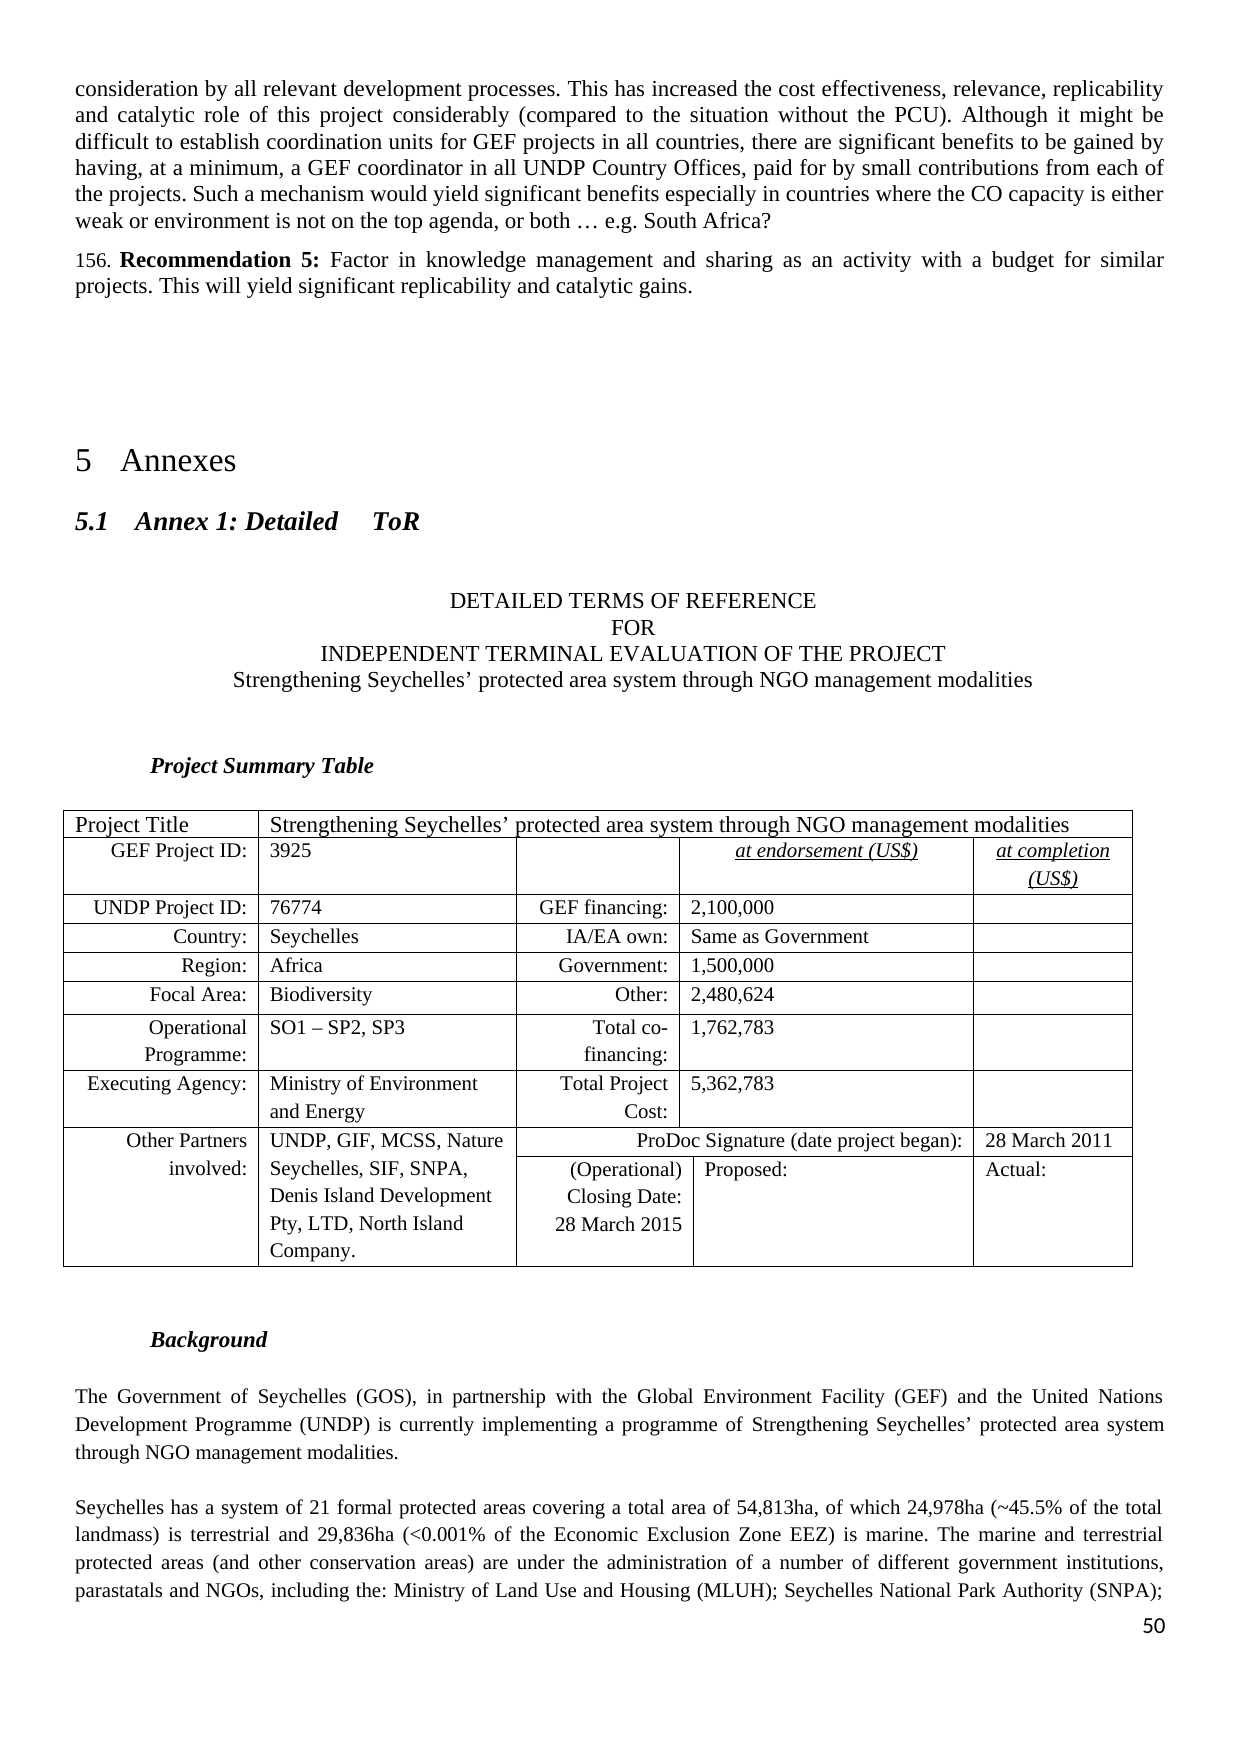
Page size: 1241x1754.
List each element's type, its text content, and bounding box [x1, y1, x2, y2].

table_header Strengthening Seychelles’ protected area system through NGO management modalities [259, 811, 1132, 837]
table_cell IA/EA own: [517, 924, 679, 952]
table_cell 5,362,783 [680, 1071, 973, 1127]
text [75, 1495, 1165, 1602]
text INDEPENDENT TERMINAL EVALUATION OF THE PROJECT [112, 640, 1153, 666]
subtitle Annexes [75, 440, 1165, 478]
table_cell Focal Area: [64, 982, 258, 1014]
table_cell Other: [517, 982, 679, 1014]
text Strengthening Seychelles’ protected area system through NGO management modalities [112, 666, 1153, 693]
table_cell 3925 [259, 838, 516, 894]
table_cell at completion (US$) [974, 838, 1132, 894]
table_cell [517, 838, 679, 894]
table_cell Proposed: [694, 1157, 973, 1266]
table_cell 1,500,000 [680, 953, 973, 981]
table_cell Government: [517, 953, 679, 981]
table_cell Country: [64, 924, 258, 952]
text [75, 75, 1165, 233]
table_cell UNDP Project ID: [64, 895, 258, 923]
table_cell Actual: [974, 1157, 1132, 1266]
table_cell [974, 1071, 1132, 1127]
table_cell 1,762,783 [680, 1015, 973, 1070]
table_cell Operational Programme: [64, 1015, 258, 1070]
table_cell UNDP, GIF, MCSS, Nature Seychelles, SIF, SNPA, Denis Island Development Pty, LTD, North Island Company. [259, 1128, 516, 1266]
table_cell (Operational) Closing Date: 28 March 2015 [517, 1157, 693, 1266]
table_cell [974, 924, 1132, 952]
table_cell Seychelles [259, 924, 516, 952]
table_cell 2,480,624 [680, 982, 973, 1014]
table_cell 76774 [259, 895, 516, 923]
table_cell [974, 895, 1132, 923]
table_cell ProDoc Signature (date project began): [517, 1128, 973, 1156]
subtitle Project Summary Table [150, 752, 1165, 778]
subtitle Annex 1: Detailed ToR [75, 505, 1165, 536]
text Recommendation 5: Factor in knowledge management and sharing as an activity with a budget for similar projects. This will yield significant replicability and catalytic gains. [75, 246, 1165, 298]
table_cell GEF Project ID: [64, 838, 258, 894]
table_cell GEF financing: [517, 895, 679, 923]
table_cell Africa [259, 953, 516, 981]
table_cell Same as Government [680, 924, 973, 952]
text DETAILED TERMS OF REFERENCE [112, 587, 1153, 614]
table_cell Total Project Cost: [517, 1071, 679, 1127]
table_cell Region: [64, 953, 258, 981]
subtitle Background [150, 1327, 1165, 1353]
table_cell at endorsement (US$) [680, 838, 973, 894]
table_cell Other Partners involved: [64, 1128, 258, 1266]
table_cell [974, 1015, 1132, 1070]
table_cell Executing Agency: [64, 1071, 258, 1127]
text The Government of Seychelles (GOS), in partnership with the Global Environment Facility (GEF) and the United Nations Development Programme (UNDP) is currently implementing a programme of Strengthening Seychelles’ protected area system through NGO management modalities. [75, 1384, 1165, 1464]
table_cell 28 March 2011 [974, 1128, 1132, 1156]
table_cell [974, 953, 1132, 981]
table_cell Biodiversity [259, 982, 516, 1014]
table_header Project Title [64, 811, 258, 837]
table_cell SO1 – SP2, SP3 [259, 1015, 516, 1070]
table_cell Ministry of Environment and Energy [259, 1071, 516, 1127]
text FOR [112, 614, 1153, 640]
table_cell Total co-financing: [517, 1015, 679, 1070]
table_cell [974, 982, 1132, 1014]
table_cell 2,100,000 [680, 895, 973, 923]
